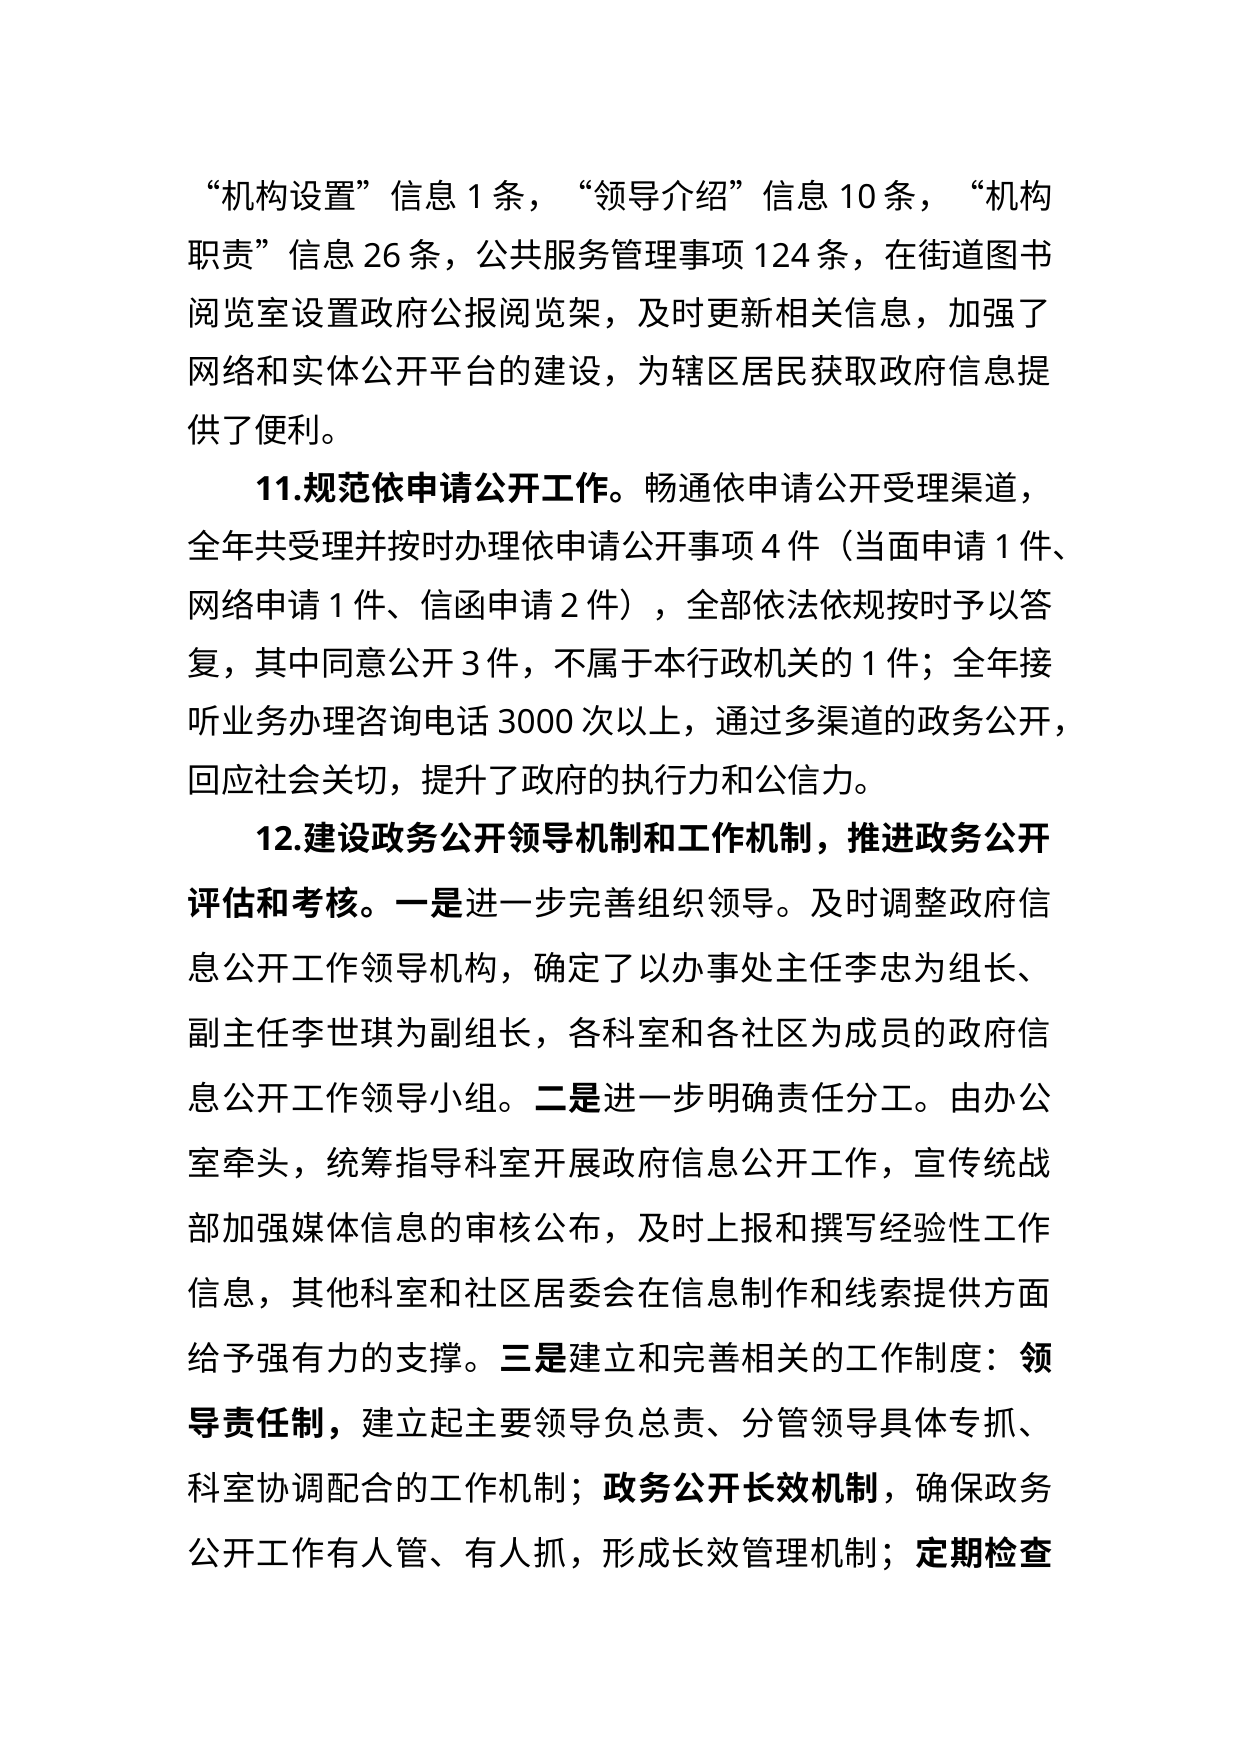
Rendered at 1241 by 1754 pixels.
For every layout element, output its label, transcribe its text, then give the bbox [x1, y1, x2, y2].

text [187, 162, 1053, 454]
text 11.规范依申请公开工作。畅通依申请公开受理渠道，全年共受理并按时办理依申请公开事项4件（当面申请1件、网络申请1件、信函申请2件），全部依法依规按时予以答复，其中同意公开3件，不属于本行政机关的1件；全年接听业务办理咨询电话3000次以上，通过多渠道的政务公开，回应社会关切，提升了政府的执行力和公信力。 [187, 454, 1053, 804]
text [187, 804, 1053, 1584]
